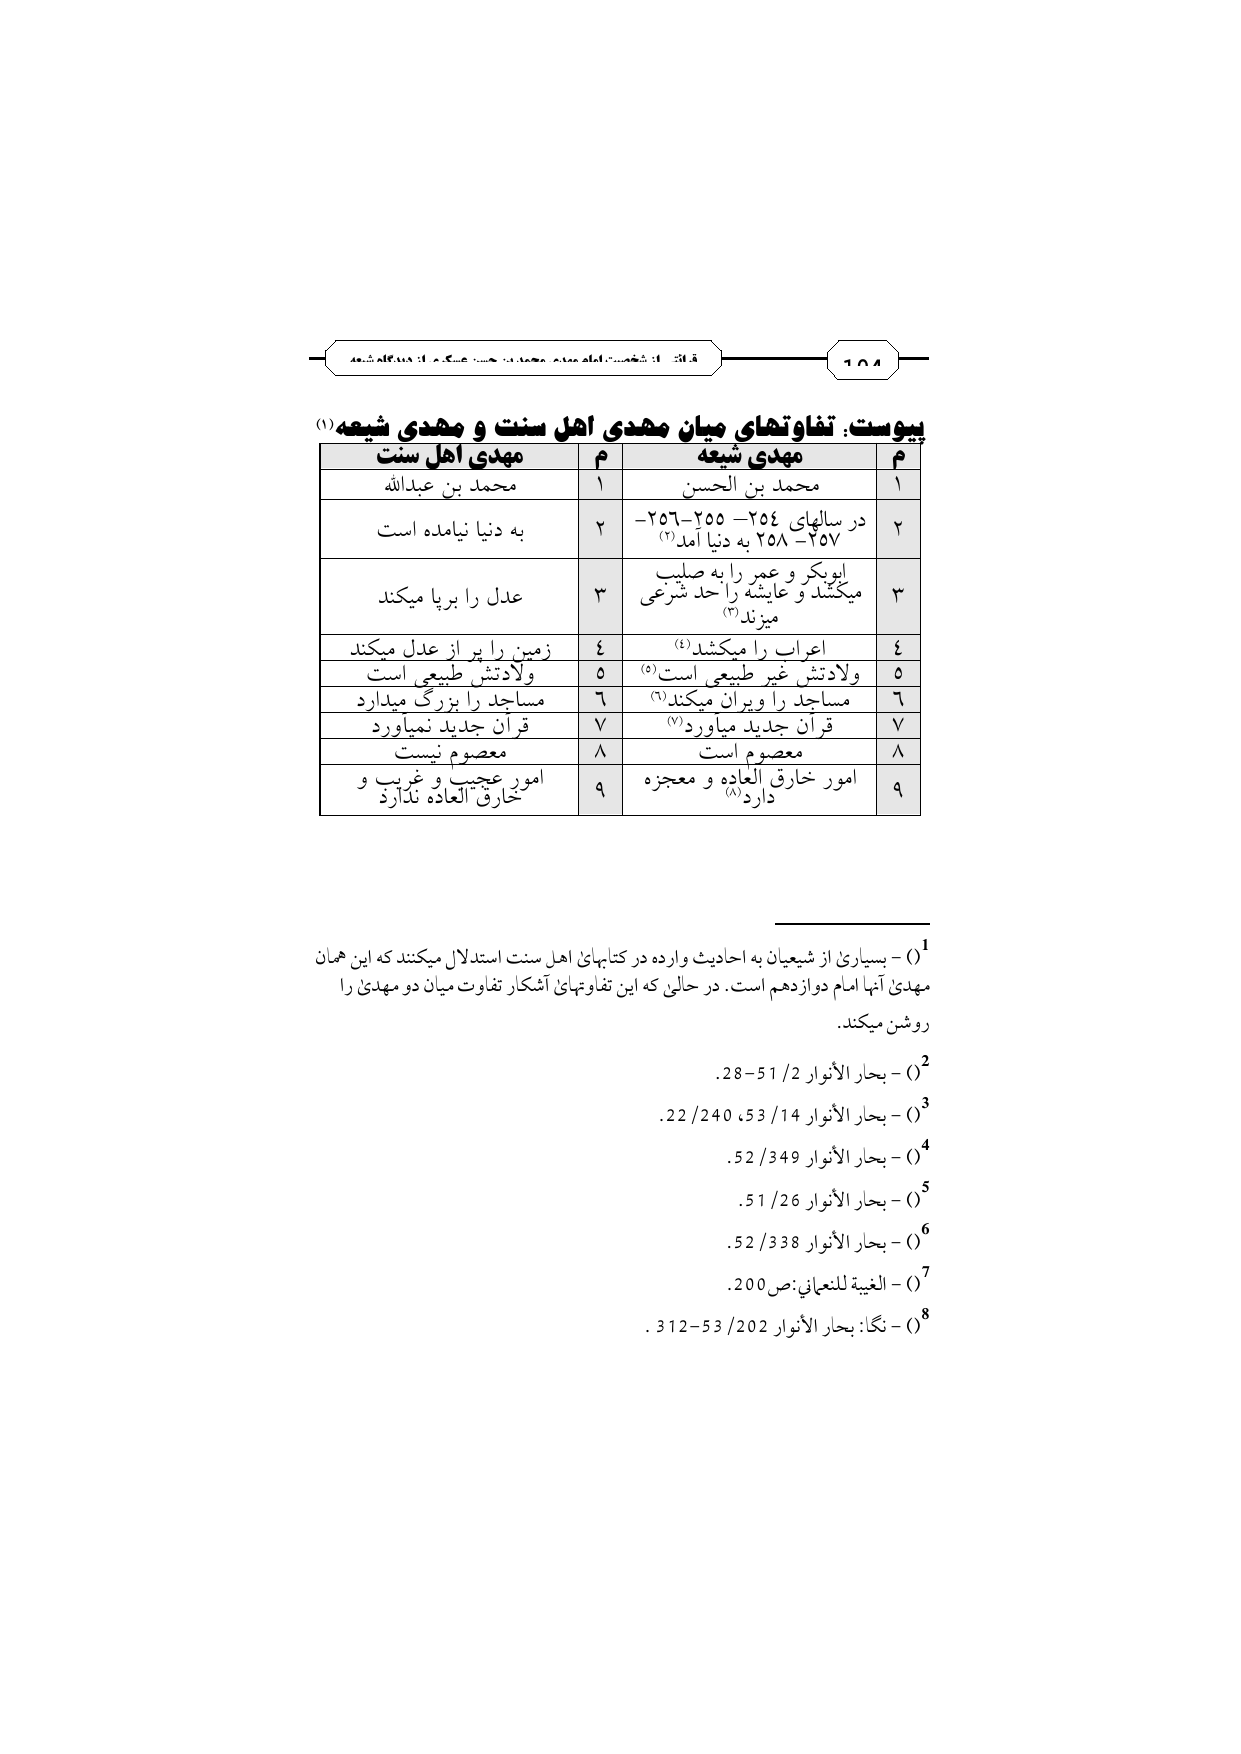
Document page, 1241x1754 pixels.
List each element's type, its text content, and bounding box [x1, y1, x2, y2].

table_header م [579, 444, 622, 468]
table_cell 2 [877, 500, 920, 558]
table_cell 7 [877, 713, 920, 738]
table_cell 3 [579, 559, 622, 634]
table_cell معصوم است [623, 739, 876, 764]
table_cell 4 [579, 635, 622, 660]
table_cell به دنیا نیامده است [321, 500, 578, 558]
table_cell 1 [877, 470, 920, 499]
table_cell ولادتش غیر طبیعی است() [623, 661, 876, 686]
table_cell 5 [579, 661, 622, 686]
table_cell 7 [579, 713, 622, 738]
table_cell محمد بن الحسن [623, 470, 876, 499]
table_cell 2 [579, 500, 622, 558]
table_cell مساجد را ویران می‏کند() [623, 687, 876, 712]
table_header مهدي شيعه [623, 444, 876, 468]
table_cell مساجد را بزرگ می‏دارد [321, 687, 578, 712]
table_cell امور عجیب و غریب و خارق العاده ندارد [321, 765, 578, 814]
table_cell عدل را برپا می‏کند [321, 559, 578, 634]
table_cell 9 [877, 765, 920, 814]
table_cell زمین را پر از عدل می‏‏کند [321, 635, 578, 660]
table_header م [877, 444, 920, 468]
table_cell 4 [877, 635, 920, 660]
table_cell امور خارق العاده و معجزه دارد() [623, 765, 876, 814]
table_cell 6 [877, 687, 920, 712]
table_cell 1 [579, 470, 622, 499]
table_cell محمد بن عبدالله [321, 470, 578, 499]
table_cell اعراب را می‏کشد() [623, 635, 876, 660]
table_cell ابوبکر و عمر را به صلیب می‏کشد و عایشه را حد شرعی می‏زند() [623, 559, 876, 634]
table_cell ولادتش طبیعی است [321, 661, 578, 686]
table_cell 3 [877, 559, 920, 634]
table_cell قرآن جدید نمی‏آورد [321, 713, 578, 738]
table_header مهدي اهل سنت [438, 444, 578, 468]
text پیوست: تفاوتهای میان مهدی اهل سنت و مهدی شیعه() [311, 413, 929, 443]
table_cell 8 [877, 739, 920, 764]
table_cell 9 [579, 765, 622, 814]
table_cell 5 [877, 661, 920, 686]
table_cell 8 [579, 739, 622, 764]
table_cell معصوم نيست [321, 739, 578, 764]
table_cell در سال‏هاي 254– 255-256-257- 258 به دنیا آمد() [623, 500, 876, 558]
table_cell قرآن جدید می‏آورد() [623, 713, 876, 738]
table_header مهدي اهل سنت [321, 444, 438, 468]
table_cell 6 [579, 687, 622, 712]
